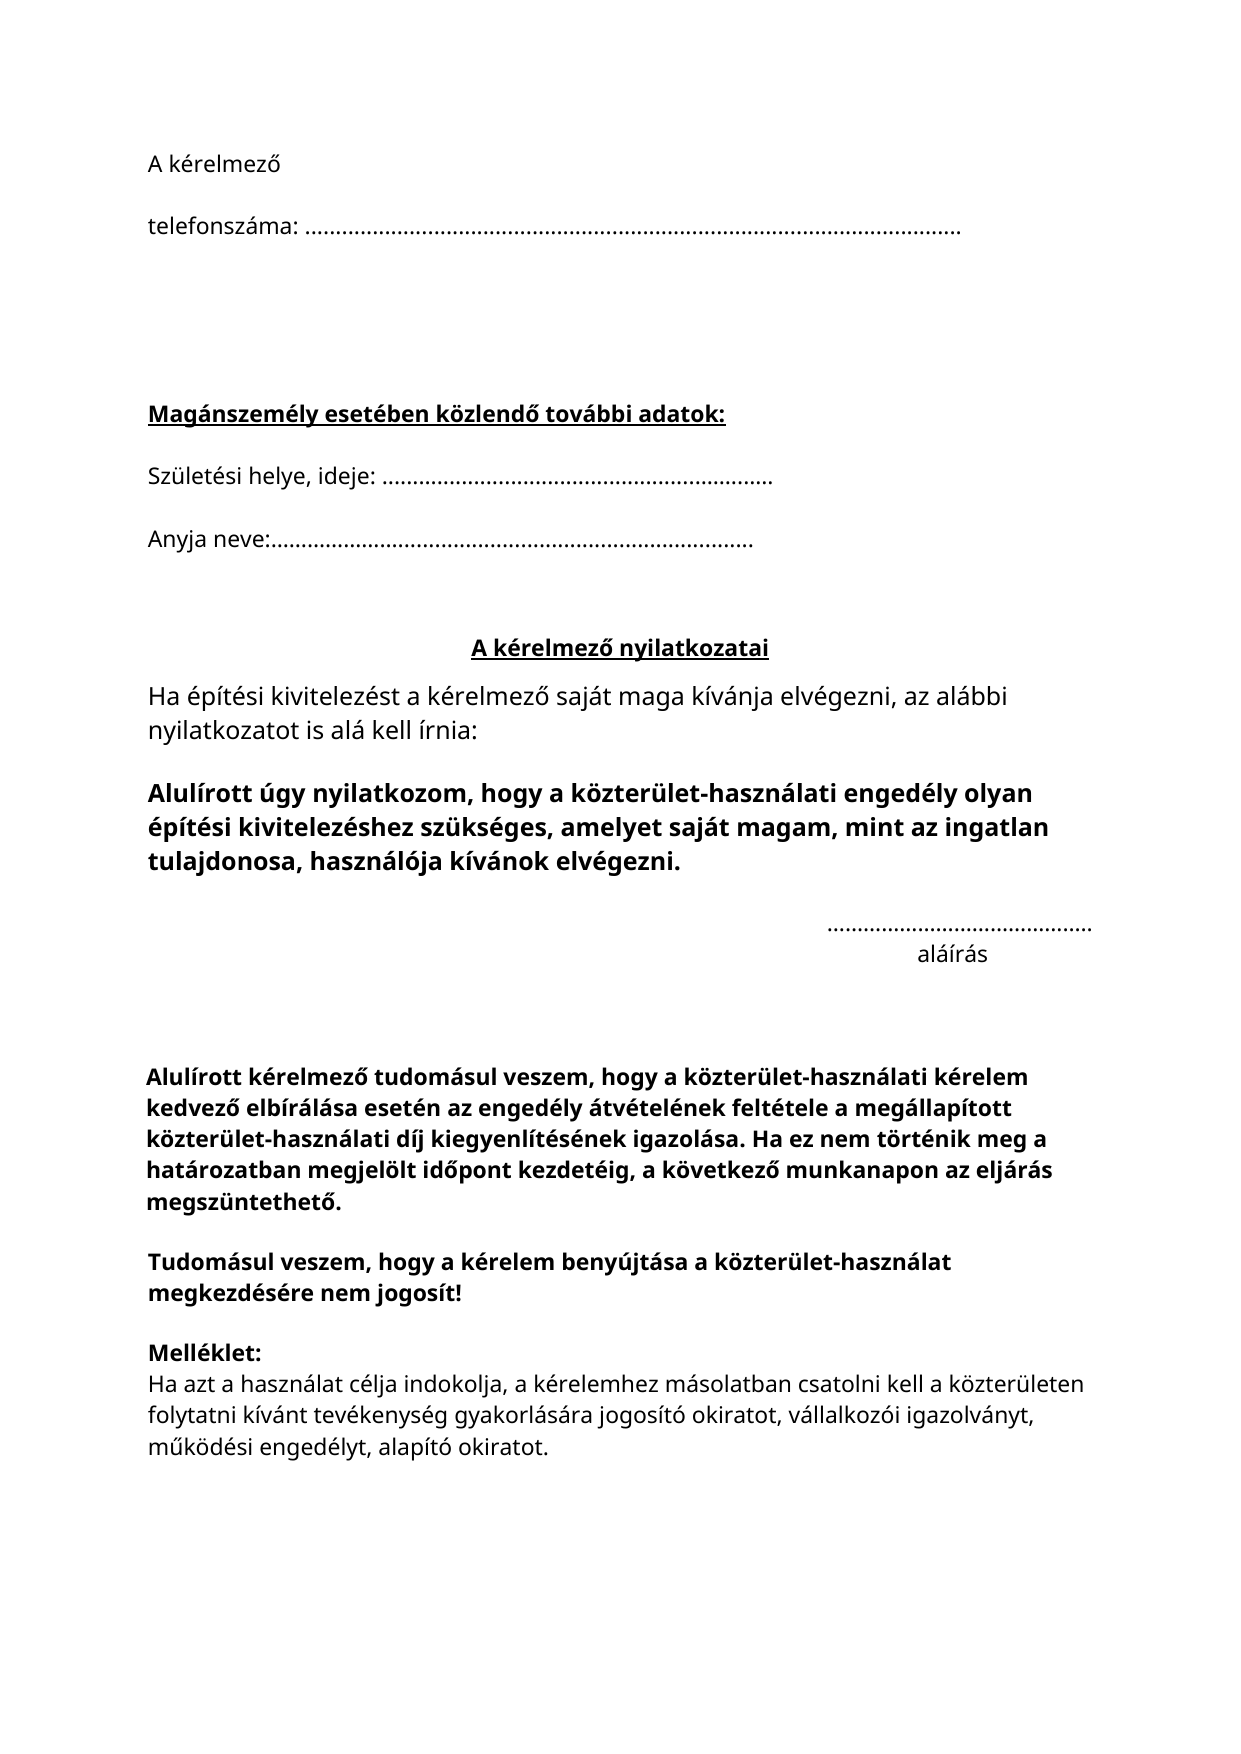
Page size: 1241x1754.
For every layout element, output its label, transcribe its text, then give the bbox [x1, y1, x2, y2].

text Ha azt a használat célja indokolja, a kérelemhez másolatban csatolni kell a közterületen folytatni kívánt tevékenység gyakorlására jogosító okiratot, vállalkozói igazolványt, működési engedélyt, alapító okiratot. [148, 1368, 1093, 1462]
text A kérelmező telefonszáma: ........................................................................................................... [148, 148, 1093, 241]
text Magánszemély esetében közlendő további adatok: [148, 398, 1093, 429]
text Melléklet: [148, 1337, 1093, 1368]
text Ha építési kivitelezést a kérelmező saját maga kívánja elvégezni, az alábbi nyilatkozatot is alá kell írnia: [148, 679, 1093, 747]
text Tudomásul veszem, hogy a kérelem benyújtása a közterület-használat megkezdésére nem jogosít! [148, 1245, 1093, 1308]
text Anyja neve:………………….......................................................... [148, 523, 1093, 554]
subtitle A kérelmező nyilatkozatai [148, 632, 1093, 663]
text Születési helye, ideje: ......…...........................................…….….. [148, 460, 1093, 491]
text Alulírott kérelmező tudomásul veszem, hogy a közterület-használati kérelem kedvező elbírálása esetén az engedély átvételének feltétele a megállapított közterület-használati díj kiegyenlítésének igazolása. Ha ez nem történik meg a határozatban megjelölt időpont kezdetéig, a következő munkanapon az eljárás megszüntethető. [146, 1060, 1093, 1217]
text …………………………………….. [148, 907, 1093, 938]
text aláírás [812, 938, 1093, 969]
text Alulírott úgy nyilatkozom, hogy a közterület-használati engedély olyan építési kivitelezéshez szükséges, amelyet saját magam, mint az ingatlan tulajdonosa, használója kívánok elvégezni. [148, 776, 1093, 878]
